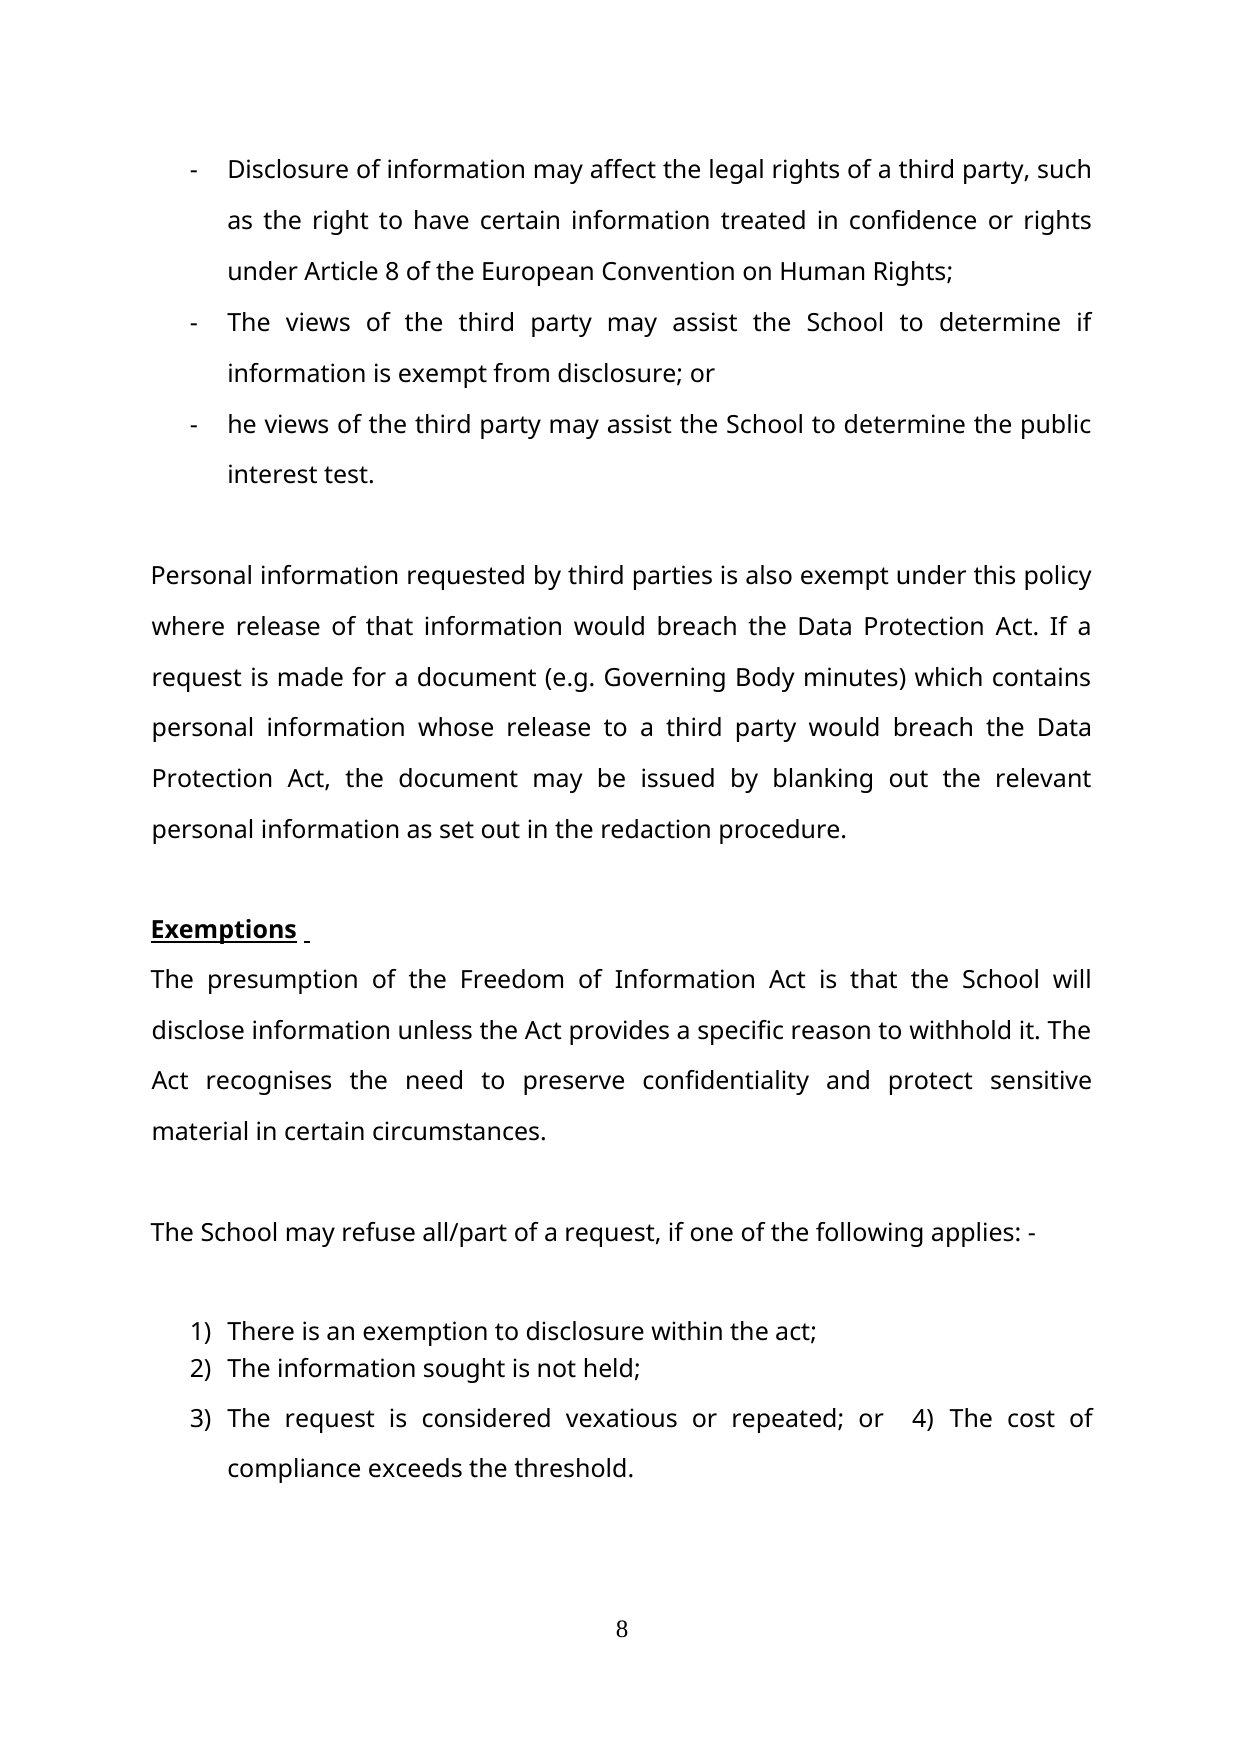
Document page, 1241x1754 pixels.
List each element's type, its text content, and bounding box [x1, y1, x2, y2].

subtitle Exemptions [150, 912, 1092, 946]
list The views of the third party may assist the School to determine if information is exempt from disclosure; or [189, 304, 1093, 389]
text The presumption of the Freedom of Information Act is that the School will disclose information unless the Act provides a specific reason to withhold it. The Act recognises the need to preserve confidentiality and protect sensitive material in certain circumstances. [150, 962, 1093, 1148]
list The request is considered vexatious or repeated; or 4) The cost of compliance exceeds the threshold. [189, 1400, 1093, 1485]
list The information sought is not held; [189, 1351, 1093, 1385]
list Disclosure of information may affect the legal rights of a third party, such as the right to have certain information treated in confidence or rights under Article 8 of the European Convention on Human Rights; [189, 152, 1093, 287]
list he views of the third party may assist the School to determine the public interest test. [189, 406, 1093, 491]
list There is an exemption to disclosure within the act; [189, 1314, 1093, 1348]
text The School may refuse all/part of a request, if one of the following applies: - [150, 1214, 1093, 1248]
text Personal information requested by third parties is also exempt under this policy where release of that information would breach the Data Protection Act. If a request is made for a document (e.g. Governing Body minutes) which contains personal information whose release to a third party would breach the Data Protection Act, the document may be issued by blanking out the relevant personal information as set out in the redaction procedure. [150, 558, 1093, 846]
